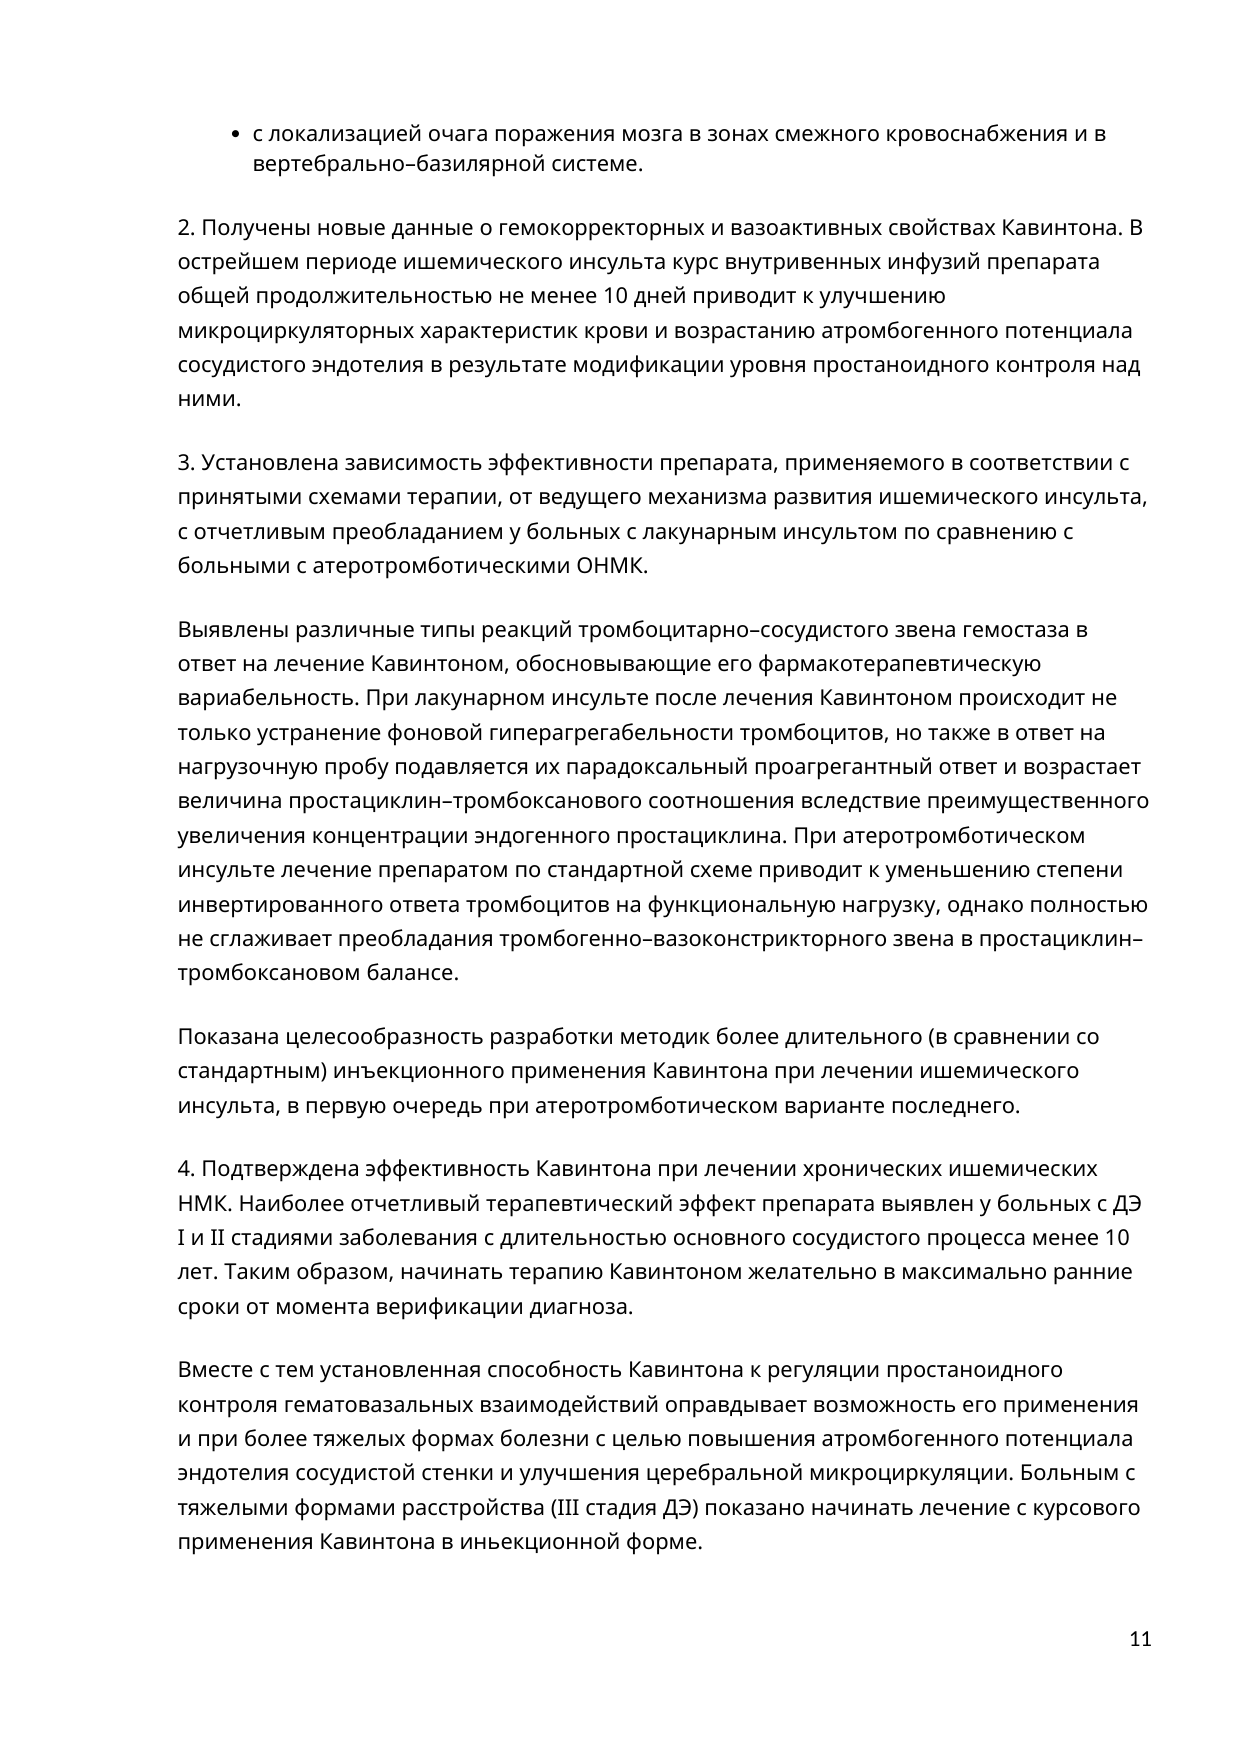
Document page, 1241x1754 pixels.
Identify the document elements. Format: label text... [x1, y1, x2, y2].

text Выявлены различные типы реакций тромбоцитарно–сосудистого звена гемостаза в ответ на лечение Кавинтоном, обосновывающие его фармакотерапевтическую вариабельность. При лакунарном инсульте после лечения Кавинтоном происходит не только устранение фоновой гиперагрегабельности тромбоцитов, но также в ответ на нагрузочную пробу подавляется их парадоксальный проагрегантный ответ и возрастает величина простациклин–тромбоксанового соотношения вследствие преимущественного увеличения концентрации эндогенного простациклина. При атеротромботическом инсульте лечение препаратом по стандартной схеме приводит к уменьшению степени инвертированного ответа тромбоцитов на функциональную нагрузку, однако полностью не сглаживает преобладания тромбогенно–вазоконстрикторного звена в простациклин–тромбоксановом балансе. [177, 609, 1152, 987]
text Вместе с тем установленная способность Кавинтона к регуляции простаноидного контроля гематовазальных взаимодействий оправдывает возможность его применения и при более тяжелых формах болезни с целью повышения атромбогенного потенциала эндотелия сосудистой стенки и улучшения церебральной микроциркуляции. Больным с тяжелыми формами расстройства (III стадия ДЭ) показано начинать лечение с курсового применения Кавинтона в иньекционной форме. [177, 1349, 1152, 1556]
text Показана целесообразность разработки методик более длительного (в сравнении со стандартным) инъекционного применения Кавинтона при лечении ишемического инсульта, в первую очередь при атеротромботическом варианте последнего. [177, 1016, 1152, 1119]
text 3. Установлена зависимость эффективности препарата, применяемого в соответствии с принятыми схемами терапии, от ведущего механизма развития ишемического инсульта, с отчетливым преобладанием у больных с лакунарным инсультом по сравнению с больными с атеротромботическими ОНМК. [177, 442, 1152, 580]
text 2. Получены новые данные о гемокорректорных и вазоактивных свойствах Кавинтона. В острейшем периоде ишемического инсульта курс внутривенных инфузий препарата общей продолжительностью не менее 10 дней приводит к улучшению микроциркуляторных характеристик крови и возрастанию атромбогенного потенциала сосудистого эндотелия в результате модификации уровня простаноидного контроля над ними. [177, 207, 1152, 413]
text 4. Подтверждена эффективность Кавинтона при лечении хронических ишемических НМК. Наиболее отчетливый терапевтический эффект препарата выявлен у больных с ДЭ I и II стадиями заболевания с длительностью основного сосудистого процесса менее 10 лет. Таким образом, начинать терапию Кавинтоном желательно в максимально ранние сроки от момента верификации диагноза. [177, 1148, 1152, 1320]
list с локализацией очага поражения мозга в зонах смежного кровоснабжения и в вертебрально–базилярной системе. [232, 118, 1152, 178]
